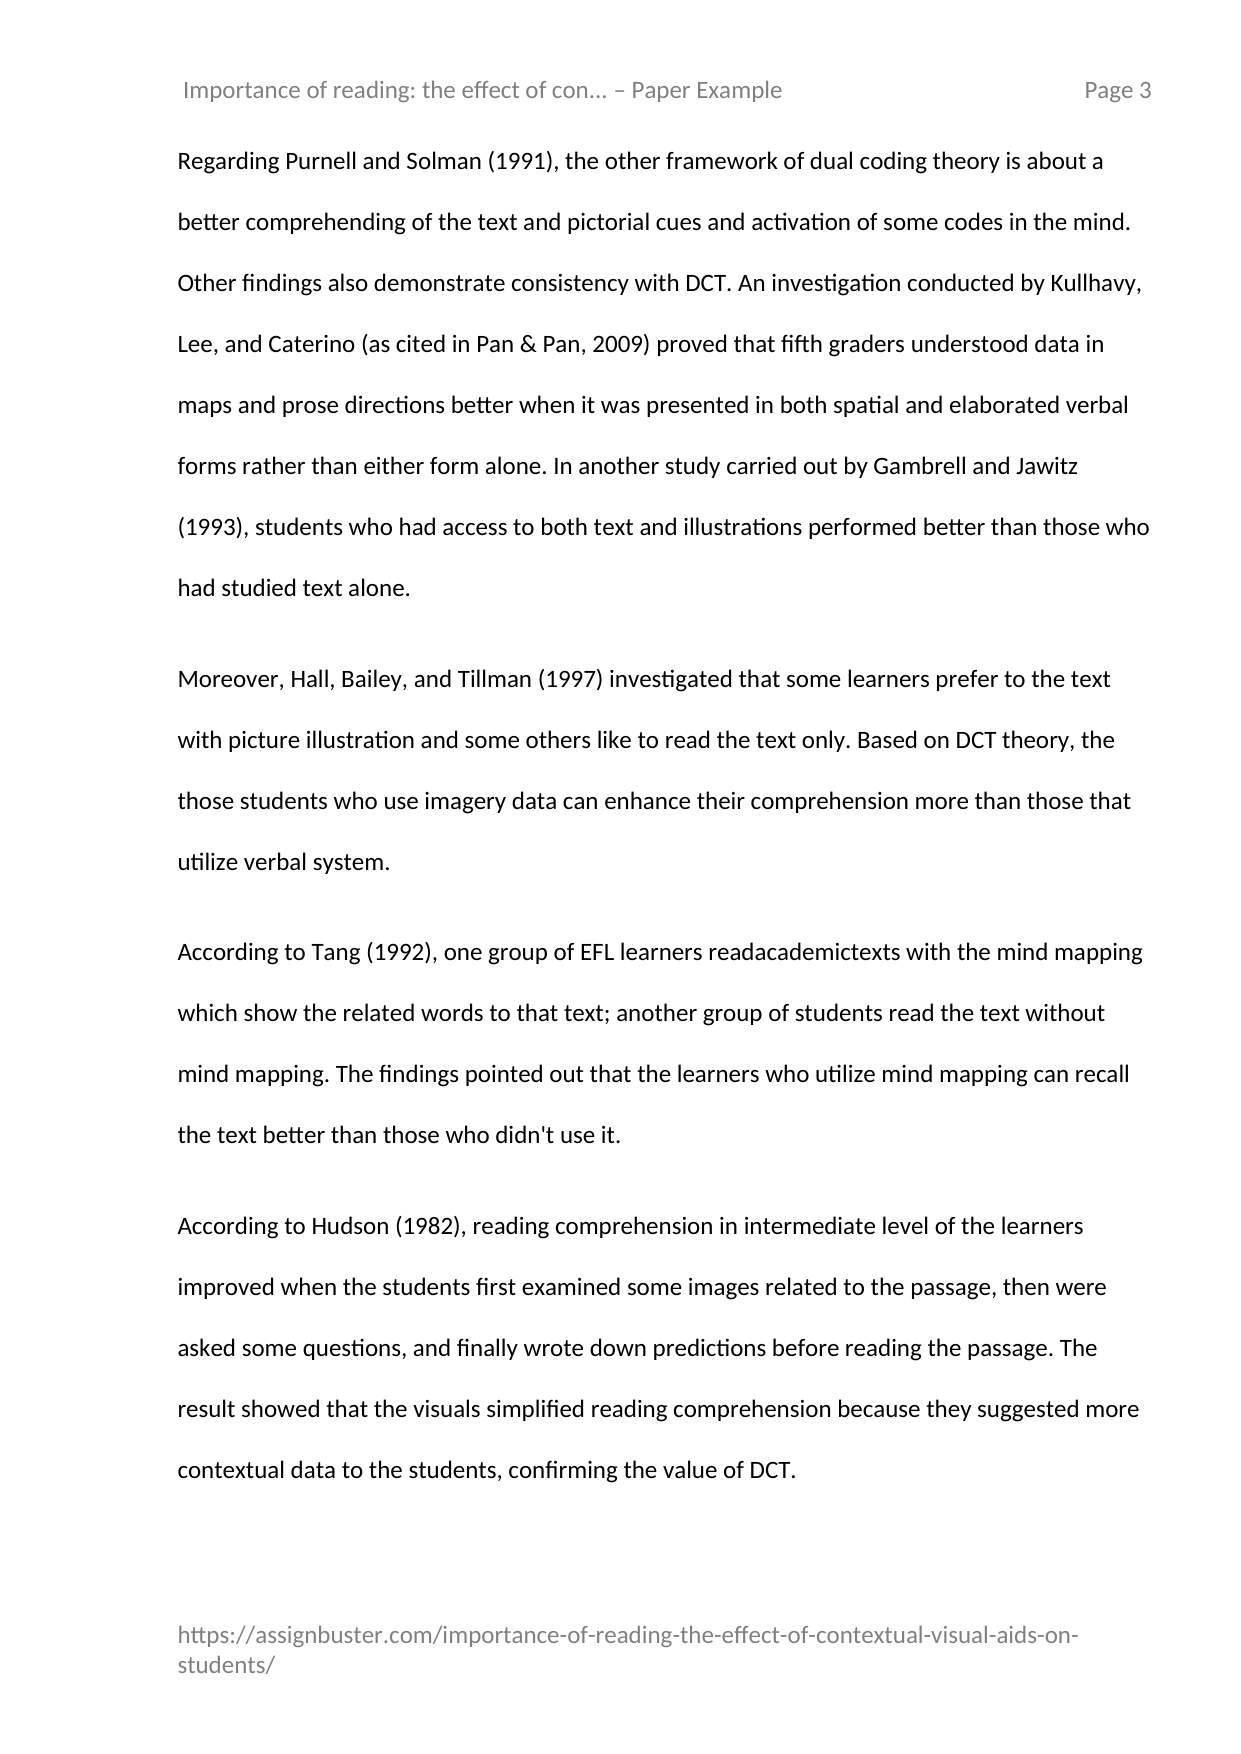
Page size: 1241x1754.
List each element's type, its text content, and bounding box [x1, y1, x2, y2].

text Regarding Purnell and Solman (1991), the other framework of dual coding theory is about a better comprehending of the text and pictorial cues and activation of some codes in the mind. Other findings also demonstrate consistency with DCT. An investigation conducted by Kullhavy, Lee, and Caterino (as cited in Pan & Pan, 2009) proved that fifth graders understood data in maps and prose directions better when it was presented in both spatial and elaborated verbal forms rather than either form alone. In another study carried out by Gambrell and Jawitz (1993), students who had access to both text and illustrations performed better than those who had studied text alone. [177, 145, 1152, 603]
text According to Hudson (1982), reading comprehension in intermediate level of the learners improved when the students first examined some images related to the passage, then were asked some questions, and finally wrote down predictions before reading the passage. The result showed that the visuals simplified reading comprehension because they suggested more contextual data to the students, confirming the value of DCT. [177, 1210, 1152, 1485]
text Moreover, Hall, Bailey, and Tillman (1997) investigated that some learners prefer to the text with picture illustration and some others like to read the text only. Based on DCT theory, the those students who use imagery data can enhance their comprehension more than those that utilize verbal system. [177, 663, 1152, 876]
text According to Tang (1992), one group of EFL learners readacademictexts with the mind mapping which show the related words to that text; another group of students read the text without mind mapping. The findings pointed out that the learners who utilize mind mapping can recall the text better than those who didn't use it. [177, 936, 1152, 1150]
